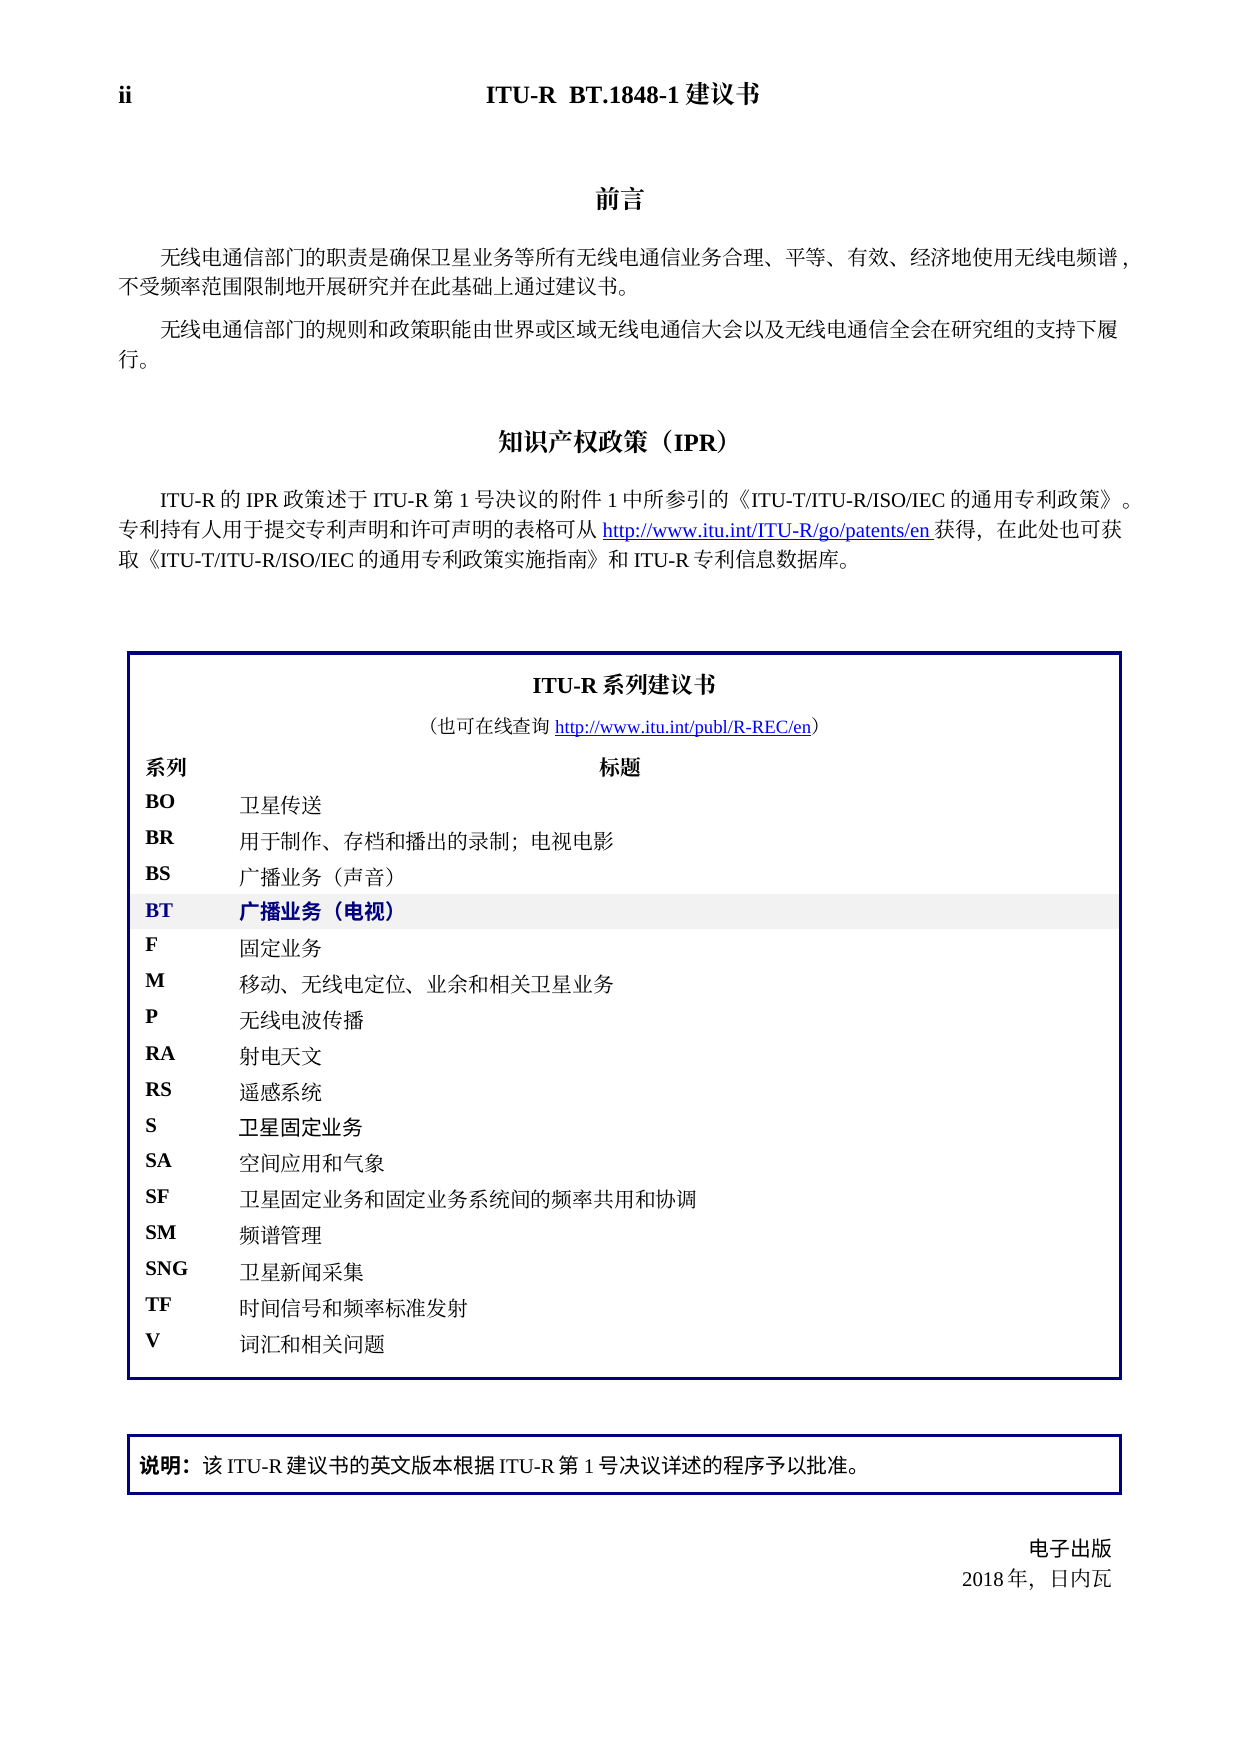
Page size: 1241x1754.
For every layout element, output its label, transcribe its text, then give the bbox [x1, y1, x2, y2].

table_cell SF [130, 1181, 228, 1217]
table_cell 时间信号和频率标准发射 [228, 1289, 1119, 1325]
table_cell F [130, 929, 228, 965]
table_cell 移动、无线电定位、业余和相关卫星业务 [228, 965, 1119, 1001]
table_cell 无线电波传播 [228, 1001, 1119, 1037]
table_cell 系列 [130, 739, 228, 786]
subtitle 前言 [118, 180, 1122, 216]
table_cell SA [130, 1145, 228, 1181]
table_header ITU-R系列建议书 （也可在线查询 http://www.itu.int/publ/R-REC/en） [130, 655, 1119, 739]
table_cell BO [130, 786, 228, 822]
table_cell V [130, 1325, 228, 1377]
table_cell BR [130, 822, 228, 858]
table_cell RA [130, 1038, 228, 1074]
text 无线电通信部门的规则和政策职能由世界或区域无线电通信大会以及无线电通信全会在研究组的支持下履行。 [118, 313, 1122, 373]
table_cell 频谱管理 [228, 1217, 1119, 1253]
table_cell 空间应用和气象 [228, 1145, 1119, 1181]
text ITU-R的IPR政策述于ITU-R第1号决议的附件1中所参引的《ITU-T/ITU-R/ISO/IEC的通用专利政策》。专利持有人用于提交专利声明和许可声明的表格可从http://www.itu.int/ITU-R/go/patents/en获得，在此处也可获取《ITU-T/ITU-R/ISO/IEC的通用专利政策实施指南》和ITU-R专利信息数据库。 [118, 484, 1122, 574]
table_cell 固定业务 [228, 929, 1119, 965]
table_cell 用于制作、存档和播出的录制；电视电影 [228, 822, 1119, 858]
table_cell BS [130, 858, 228, 894]
text 电子出版 2018年，日内瓦 [118, 1532, 1112, 1593]
table_cell SNG [130, 1253, 228, 1289]
table_cell 广播业务（声音） [228, 858, 1119, 894]
table_cell RS [130, 1074, 228, 1110]
table_cell SM [130, 1217, 228, 1253]
table_header 说明：该ITU-R建议书的英文版本根据ITU-R第1号决议详述的程序予以批准。 [130, 1437, 1119, 1492]
table_cell 卫星传送 [228, 786, 1119, 822]
table_cell P [130, 1001, 228, 1037]
table_cell M [130, 965, 228, 1001]
table_cell 卫星新闻采集 [228, 1253, 1119, 1289]
table_cell 遥感系统 [228, 1074, 1119, 1110]
table_cell 词汇和相关问题 [228, 1325, 1119, 1377]
text 无线电通信部门的职责是确保卫星业务等所有无线电通信业务合理、平等、有效、经济地使用无线电频谱，不受频率范围限制地开展研究并在此基础上通过建议书。 [118, 241, 1122, 301]
table_cell 广播业务（电视） [228, 894, 1119, 929]
table_cell BT [130, 894, 228, 929]
table_cell TF [130, 1289, 228, 1325]
table_cell 卫星固定业务 [228, 1110, 1119, 1144]
table_cell 标题 [228, 739, 1119, 786]
subtitle 知识产权政策（IPR） [118, 423, 1122, 459]
table_cell 射电天文 [228, 1038, 1119, 1074]
table_cell 卫星固定业务和固定业务系统间的频率共用和协调 [228, 1181, 1119, 1217]
table_cell S [130, 1110, 228, 1144]
